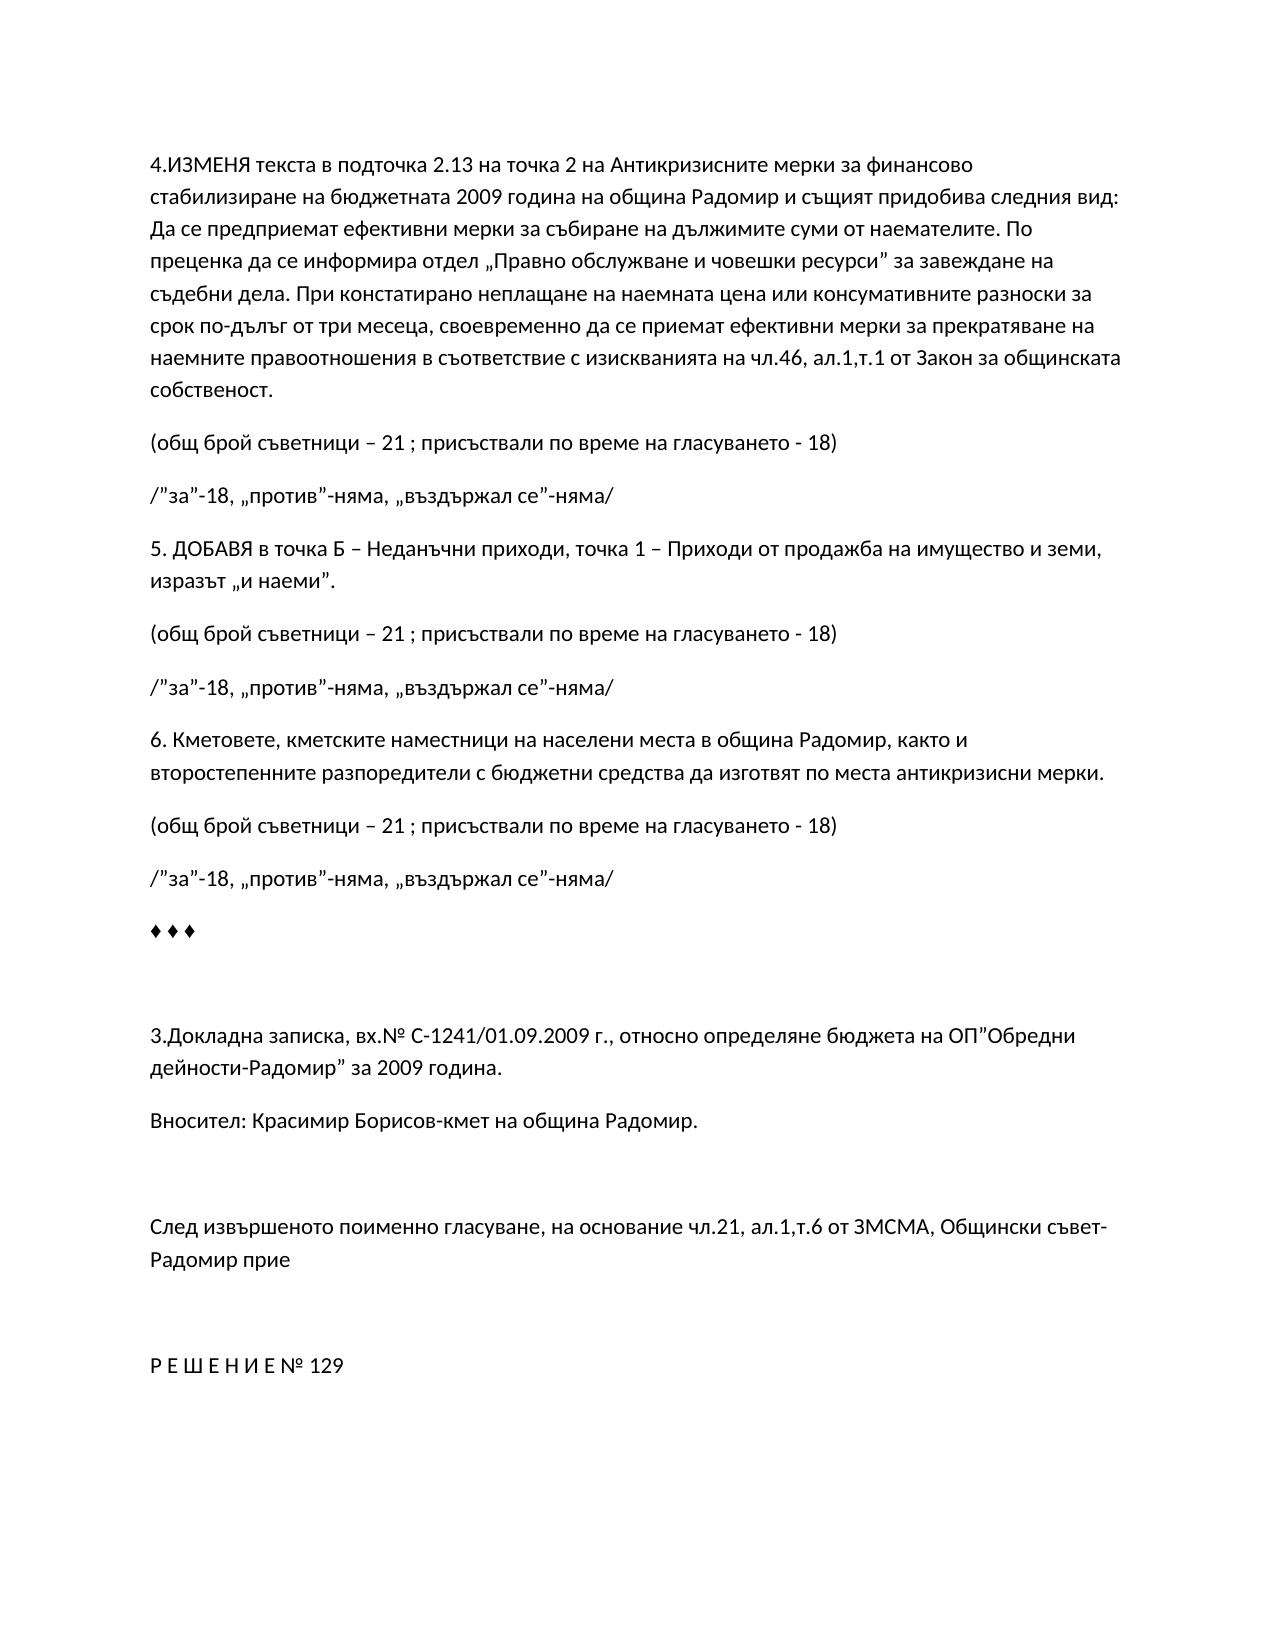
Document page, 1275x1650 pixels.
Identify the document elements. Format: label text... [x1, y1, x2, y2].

text /”за”-18, „против”-няма, „въздържал се”-няма/ [150, 481, 1125, 509]
text (общ брой съветници – 21 ; присъствали по време на гласуването - 18) [150, 811, 1125, 839]
text 5. ДОБАВЯ в точка Б – Неданъчни приходи, точка 1 – Приходи от продажба на имущество и земи, изразът „и наеми”. [150, 534, 1125, 594]
text Вносител: Красимир Борисов-кмет на община Радомир. [150, 1106, 1125, 1134]
text /”за”-18, „против”-няма, „въздържал се”-няма/ [150, 673, 1125, 701]
text ♦ ♦ ♦ [150, 917, 1125, 943]
text Р Е Ш Е Н И Е № 129 [150, 1351, 1125, 1379]
text 3.Докладна записка, вх.№ С-1241/01.09.2009 г., относно определяне бюджета на ОП”Обредни дейности-Радомир” за 2009 година. [150, 1021, 1125, 1081]
text (общ брой съветници – 21 ; присъствали по време на гласуването - 18) [150, 428, 1125, 456]
text (общ брой съветници – 21 ; присъствали по време на гласуването - 18) [150, 619, 1125, 648]
text /”за”-18, „против”-няма, „въздържал се”-няма/ [150, 864, 1125, 892]
text 4.ИЗМЕНЯ текста в подточка 2.13 на точка 2 на Антикризисните мерки за финансово стабилизиране на бюджетната 2009 година на община Радомир и същият придобива следния вид: Да се предприемат ефективни мерки за събиране на дължимите суми от наемателите. По преценка да се информира отдел „Правно обслужване и човешки ресурси” за завеждане на съдебни дела. При констатирано неплащане на наемната цена или консумативните разноски за срок по-дълъг от три месеца, своевременно да се приемат ефективни мерки за прекратяване на наемните правоотношения в съответствие с изискванията на чл.46, ал.1,т.1 от Закон за общинската собственост. [150, 150, 1125, 403]
text 6. Кметовете, кметските наместници на населени места в община Радомир, както и второстепенните разпоредители с бюджетни средства да изготвят по места антикризисни мерки. [150, 726, 1125, 786]
text След извършеното поименно гласуване, на основание чл.21, ал.1,т.6 от ЗМСМА, Общински съвет-Радомир прие [150, 1212, 1125, 1273]
